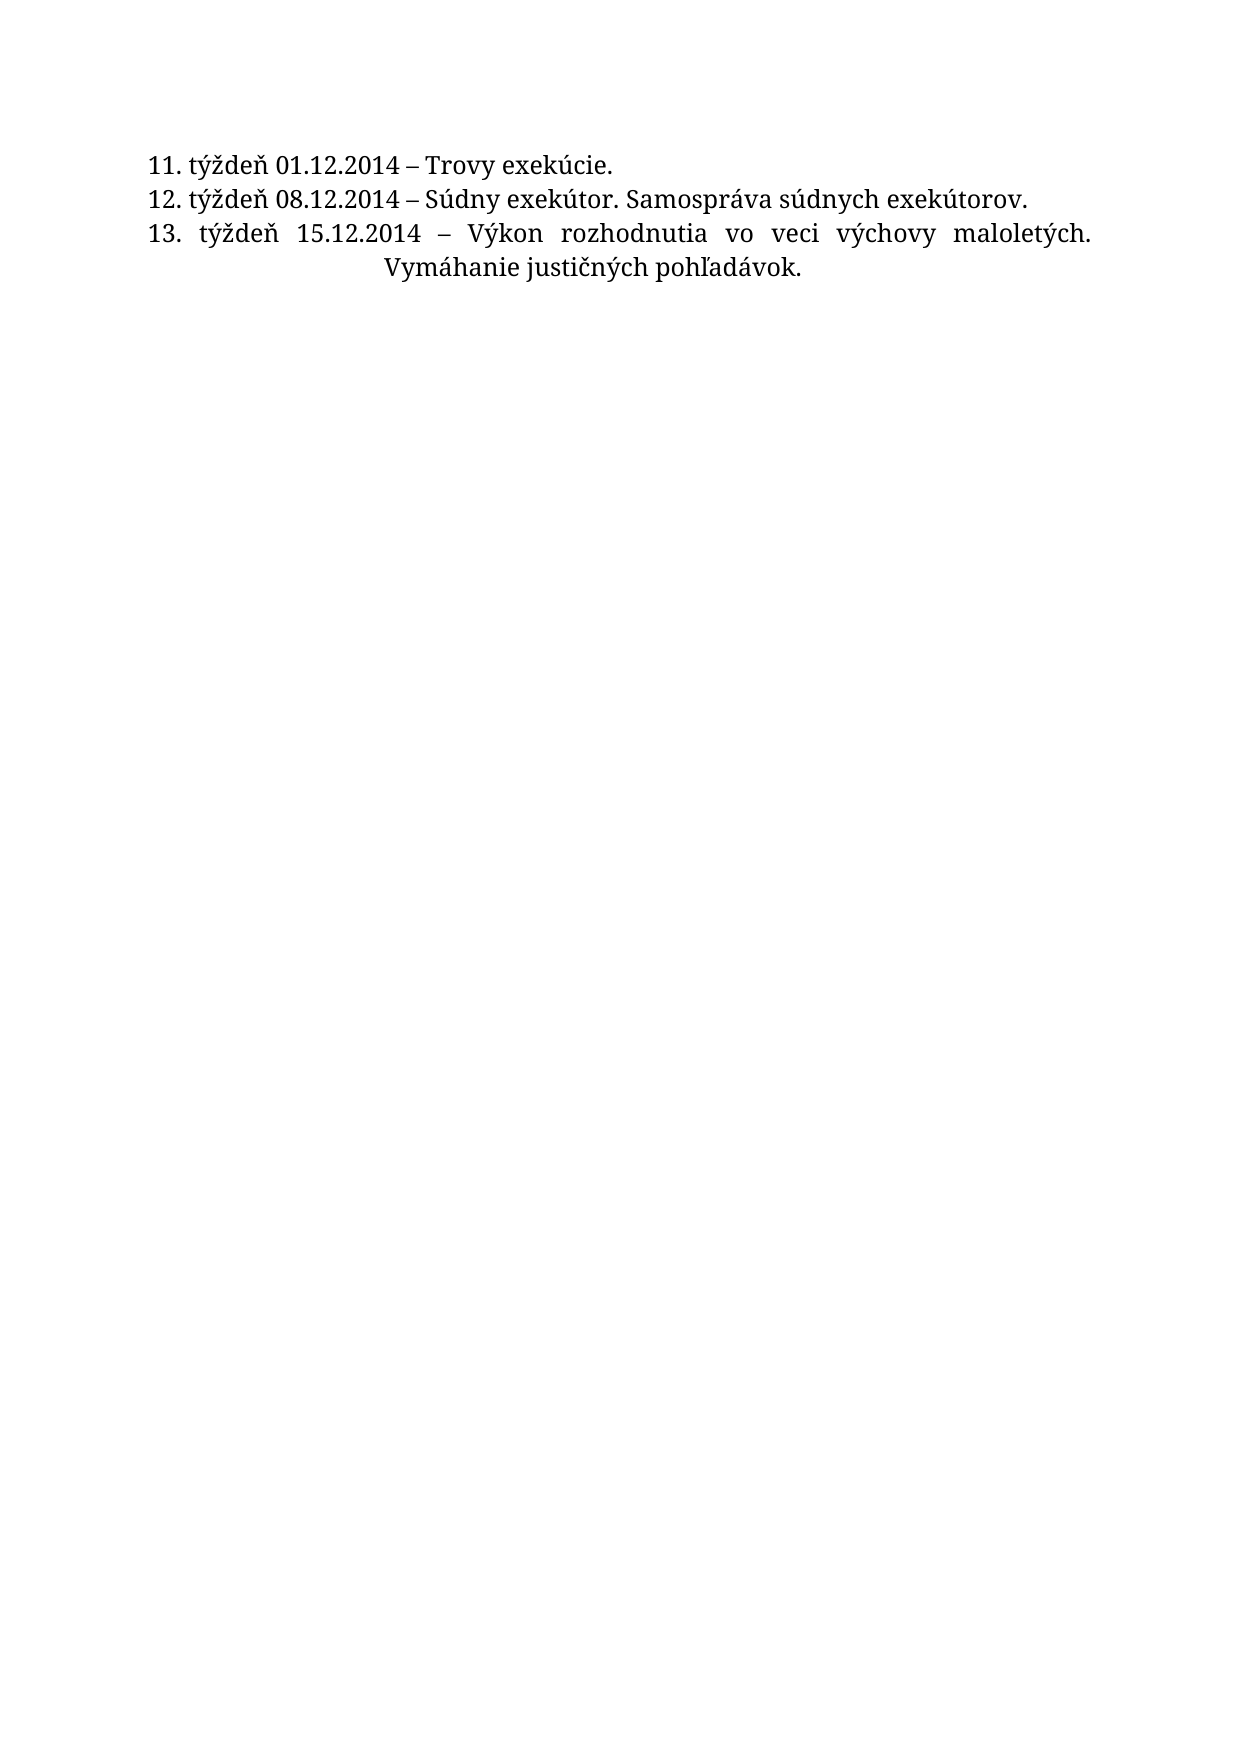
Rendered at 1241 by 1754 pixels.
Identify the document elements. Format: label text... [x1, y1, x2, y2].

text 12. týždeň 08.12.2014 – Súdny exekútor. Samospráva súdnych exekútorov. [148, 182, 1093, 216]
text 13. týždeň 15.12.2014 – Výkon rozhodnutia vo veci výchovy maloletých. Vymáhanie justičných pohľadávok. [148, 216, 1093, 284]
text 11. týždeň 01.12.2014 – Trovy exekúcie. [148, 148, 1093, 182]
